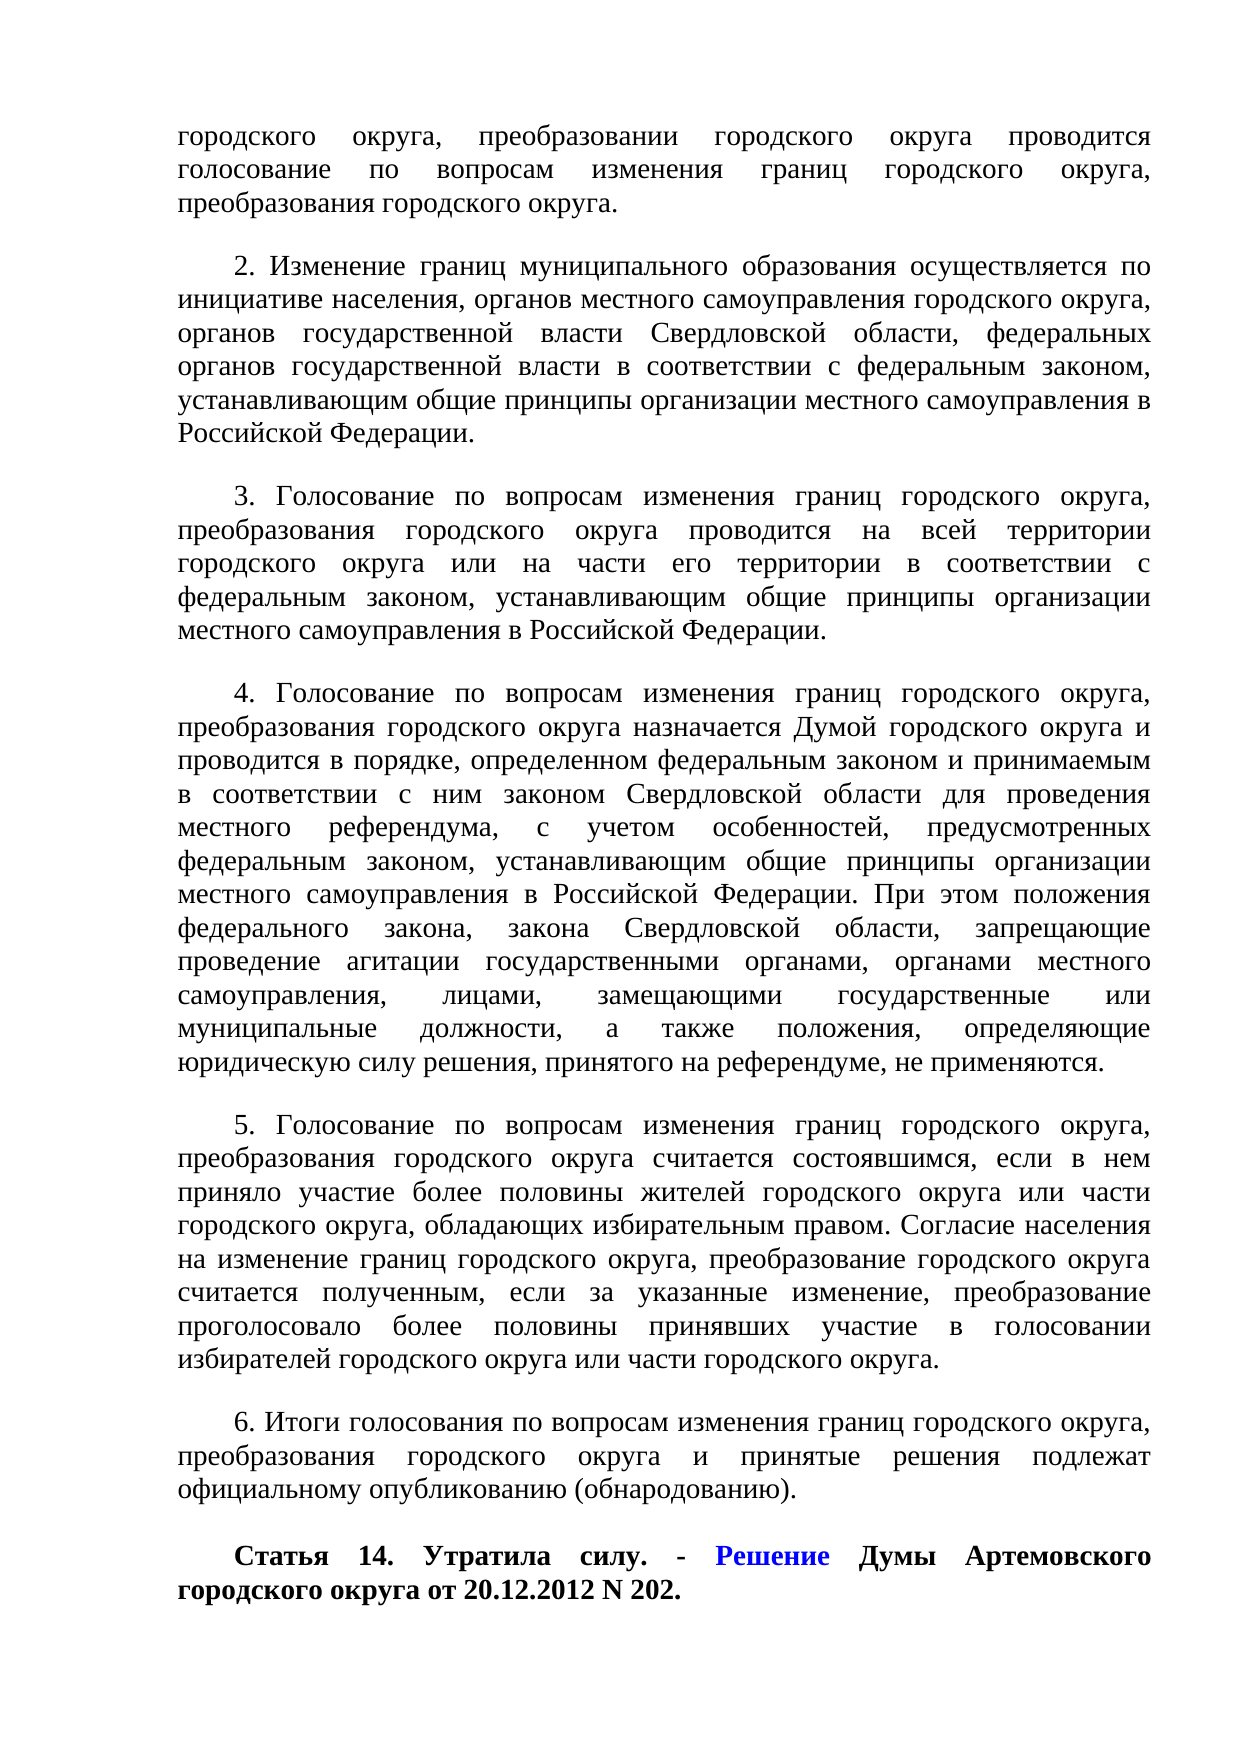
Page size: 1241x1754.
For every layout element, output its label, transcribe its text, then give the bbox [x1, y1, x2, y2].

title Статья 14. Утратила силу. - Решение Думы Артемовского городского округа от 20.12.2012 N 202. [177, 1538, 1152, 1606]
text 3. Голосование по вопросам изменения границ городского округа, преобразования городского округа проводится на всей территории городского округа или на части его территории в соответствии с федеральным законом, устанавливающим общие принципы организации местного самоуправления в Российской Федерации. [177, 478, 1152, 646]
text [177, 118, 1152, 219]
text 2. Изменение границ муниципального образования осуществляется по инициативе населения, органов местного самоуправления городского округа, органов государственной власти Свердловской области, федеральных органов государственной власти в соответствии с федеральным законом, устанавливающим общие принципы организации местного самоуправления в Российской Федерации. [177, 248, 1152, 449]
text 5. Голосование по вопросам изменения границ городского округа, преобразования городского округа считается состоявшимся, если в нем приняло участие более половины жителей городского округа или части городского округа, обладающих избирательным правом. Согласие населения на изменение границ городского округа, преобразование городского округа считается полученным, если за указанные изменение, преобразование проголосовало более половины принявших участие в голосовании избирателей городского округа или части городского округа. [177, 1107, 1152, 1375]
text 4. Голосование по вопросам изменения границ городского округа, преобразования городского округа назначается Думой городского округа и проводится в порядке, определенном федеральным законом и принимаемым в соответствии с ним законом Свердловской области для проведения местного референдума, с учетом особенностей, предусмотренных федеральным законом, устанавливающим общие принципы организации местного самоуправления в Российской Федерации. При этом положения федерального закона, закона Свердловской области, запрещающие проведение агитации государственными органами, органами местного самоуправления, лицами, замещающими государственные или муниципальные должности, а также положения, определяющие юридическую силу решения, принятого на референдуме, не применяются. [177, 675, 1152, 1078]
text 6. Итоги голосования по вопросам изменения границ городского округа, преобразования городского округа и принятые решения подлежат официальному опубликованию (обнародованию). [177, 1404, 1152, 1505]
